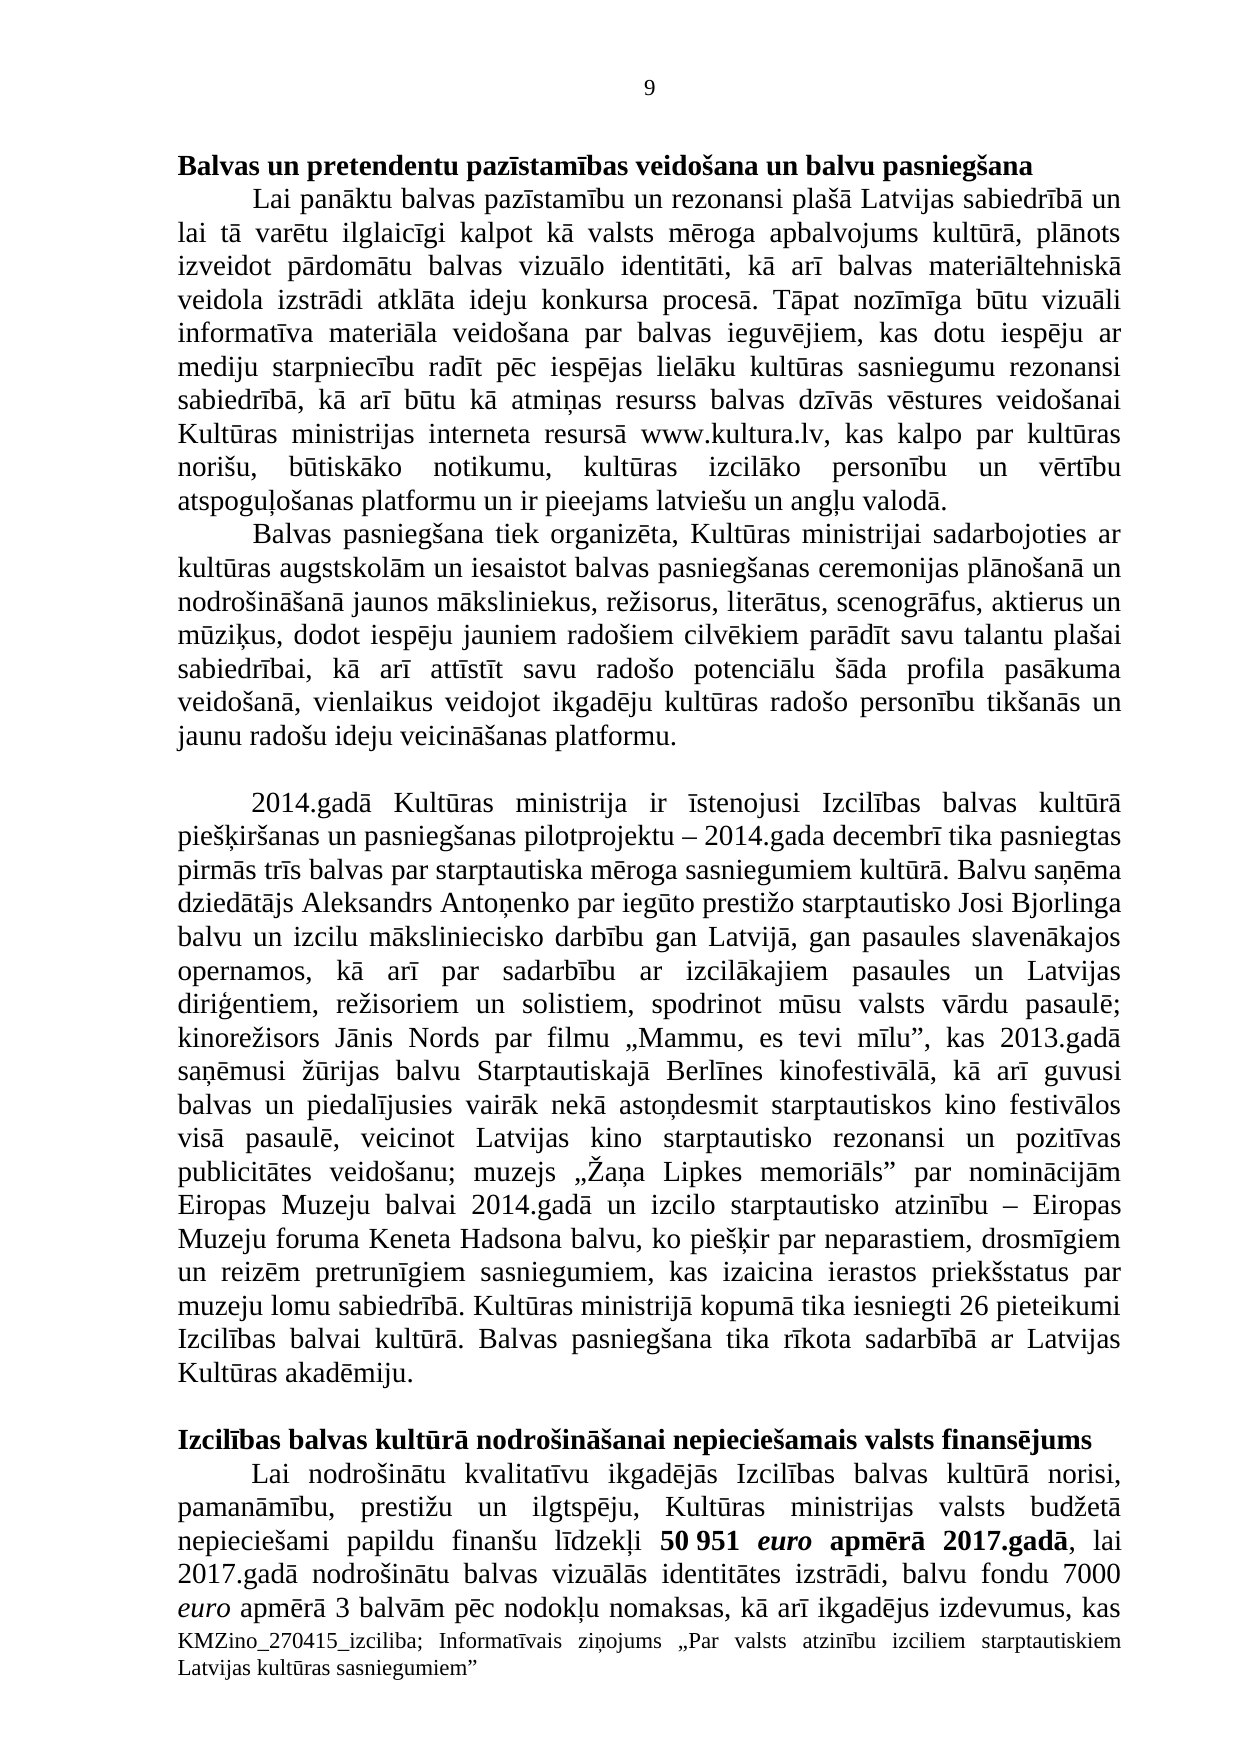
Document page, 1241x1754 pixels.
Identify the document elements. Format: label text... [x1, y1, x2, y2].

text 2014.gadā Kultūras ministrija ir īstenojusi Izcilības balvas kultūrā piešķiršanas un pasniegšanas pilotprojektu – 2014.gada decembrī tika pasniegtas pirmās trīs balvas par starptautiska mēroga sasniegumiem kultūrā. Balvu saņēma dziedātājs Aleksandrs Antoņenko par iegūto prestižo starptautisko Josi Bjorlinga balvu un izcilu māksliniecisko darbību gan Latvijā, gan pasaules slavenākajos opernamos, kā arī par sadarbību ar izcilākajiem pasaules un Latvijas diriģentiem, režisoriem un solistiem, spodrinot mūsu valsts vārdu pasaulē; kinorežisors Jānis Nords par filmu „Mammu, es tevi mīlu”, kas 2013.gadā saņēmusi žūrijas balvu Starptautiskajā Berlīnes kinofestivālā, kā arī guvusi balvas un piedalījusies vairāk nekā astoņdesmit starptautiskos kino festivālos visā pasaulē, veicinot Latvijas kino starptautisko rezonansi un pozitīvas publicitātes veidošanu; muzejs „Žaņa Lipkes memoriāls” par nominācijām Eiropas Muzeju balvai 2014.gadā un izcilo starptautisko atzinību – Eiropas Muzeju foruma Keneta Hadsona balvu, ko piešķir par neparastiem, drosmīgiem un reizēm pretrunīgiem sasniegumiem, kas izaicina ierastos priekšstatus par muzeju lomu sabiedrībā. Kultūras ministrijā kopumā tika iesniegti 26 pieteikumi Izcilības balvai kultūrā. Balvas pasniegšana tika rīkota sadarbībā ar Latvijas Kultūras akadēmiju. [177, 785, 1122, 1389]
text Izcilības balvas kultūrā nodrošināšanai nepieciešamais valsts finansējums [177, 1422, 1122, 1456]
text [177, 1456, 1122, 1623]
text Balvas pasniegšana tiek organizēta, Kultūras ministrijai sadarbojoties ar kultūras augstskolām un iesaistot balvas pasniegšanas ceremonijas plānošanā un nodrošināšanā jaunos māksliniekus, režisorus, literātus, scenogrāfus, aktierus un mūziķus, dodot iespēju jauniem radošiem cilvēkiem parādīt savu talantu plašai sabiedrībai, kā arī attīstīt savu radošo potenciālu šāda profila pasākuma veidošanā, vienlaikus veidojot ikgadēju kultūras radošo personību tikšanās un jaunu radošu ideju veicināšanas platformu. [177, 517, 1122, 751]
text Balvas un pretendentu pazīstamības veidošana un balvu pasniegšana [177, 148, 1122, 181]
text Lai panāktu balvas pazīstamību un rezonansi plašā Latvijas sabiedrībā un lai tā varētu ilglaicīgi kalpot kā valsts mēroga apbalvojums kultūrā, plānots izveidot pārdomātu balvas vizuālo identitāti, kā arī balvas materiāltehniskā veidola izstrādi atklāta ideju konkursa procesā. Tāpat nozīmīga būtu vizuāli informatīva materiāla veidošana par balvas ieguvējiem, kas dotu iespēju ar mediju starpniecību radīt pēc iespējas lielāku kultūras sasniegumu rezonansi sabiedrībā, kā arī būtu kā atmiņas resurss balvas dzīvās vēstures veidošanai Kultūras ministrijas interneta resursā www.kultura.lv, kas kalpo par kultūras norišu, būtiskāko notikumu, kultūras izcilāko personību un vērtību atspoguļošanas platformu un ir pieejams latviešu un angļu valodā. [177, 181, 1122, 517]
